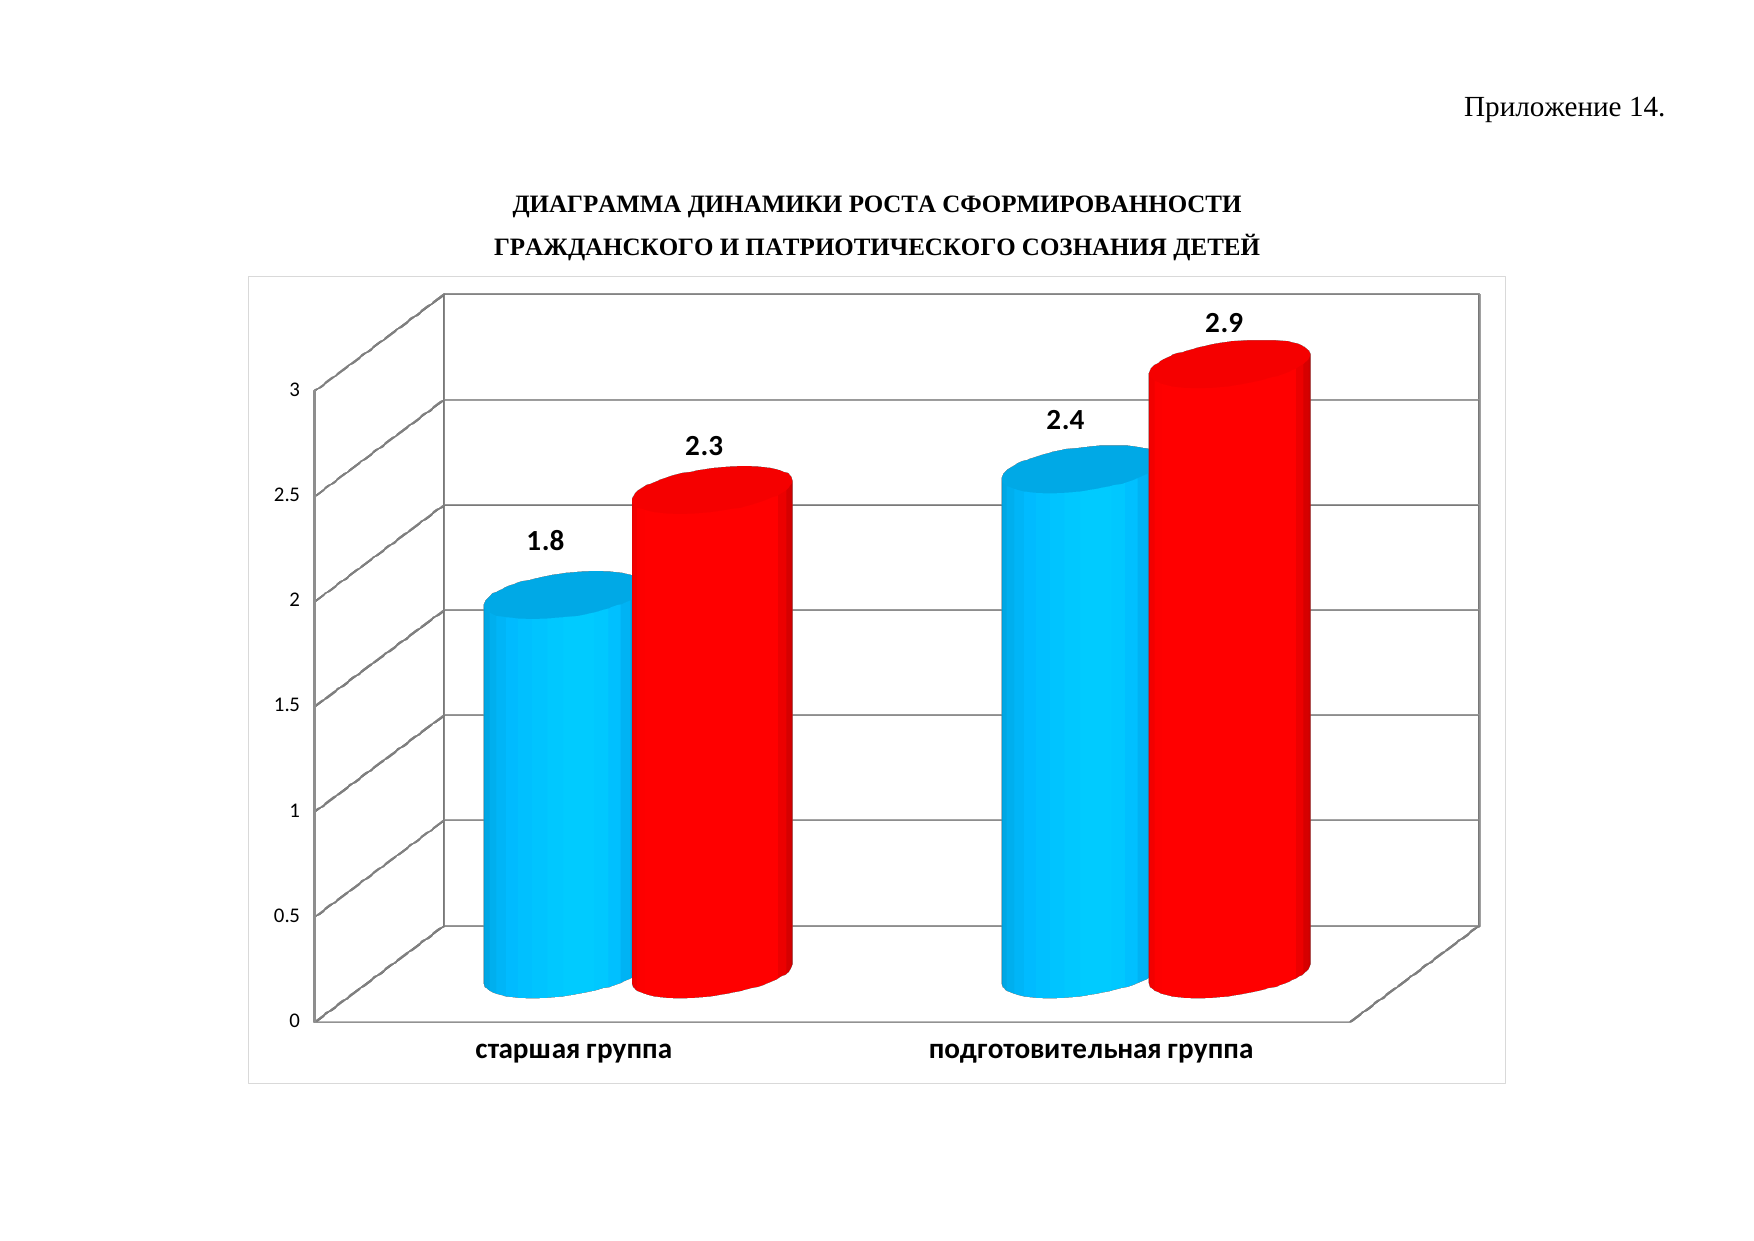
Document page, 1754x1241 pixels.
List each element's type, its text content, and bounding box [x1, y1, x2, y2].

text Приложение 14. [89, 89, 1665, 122]
text ГРАЖДАНСКОГО И ПАТРИОТИЧЕСКОГО СОЗНАНИЯ ДЕТЕЙ [89, 232, 1665, 261]
text ДИАГРАММА ДИНАМИКИ РОСТА СФОРМИРОВАННОСТИ [89, 189, 1665, 218]
